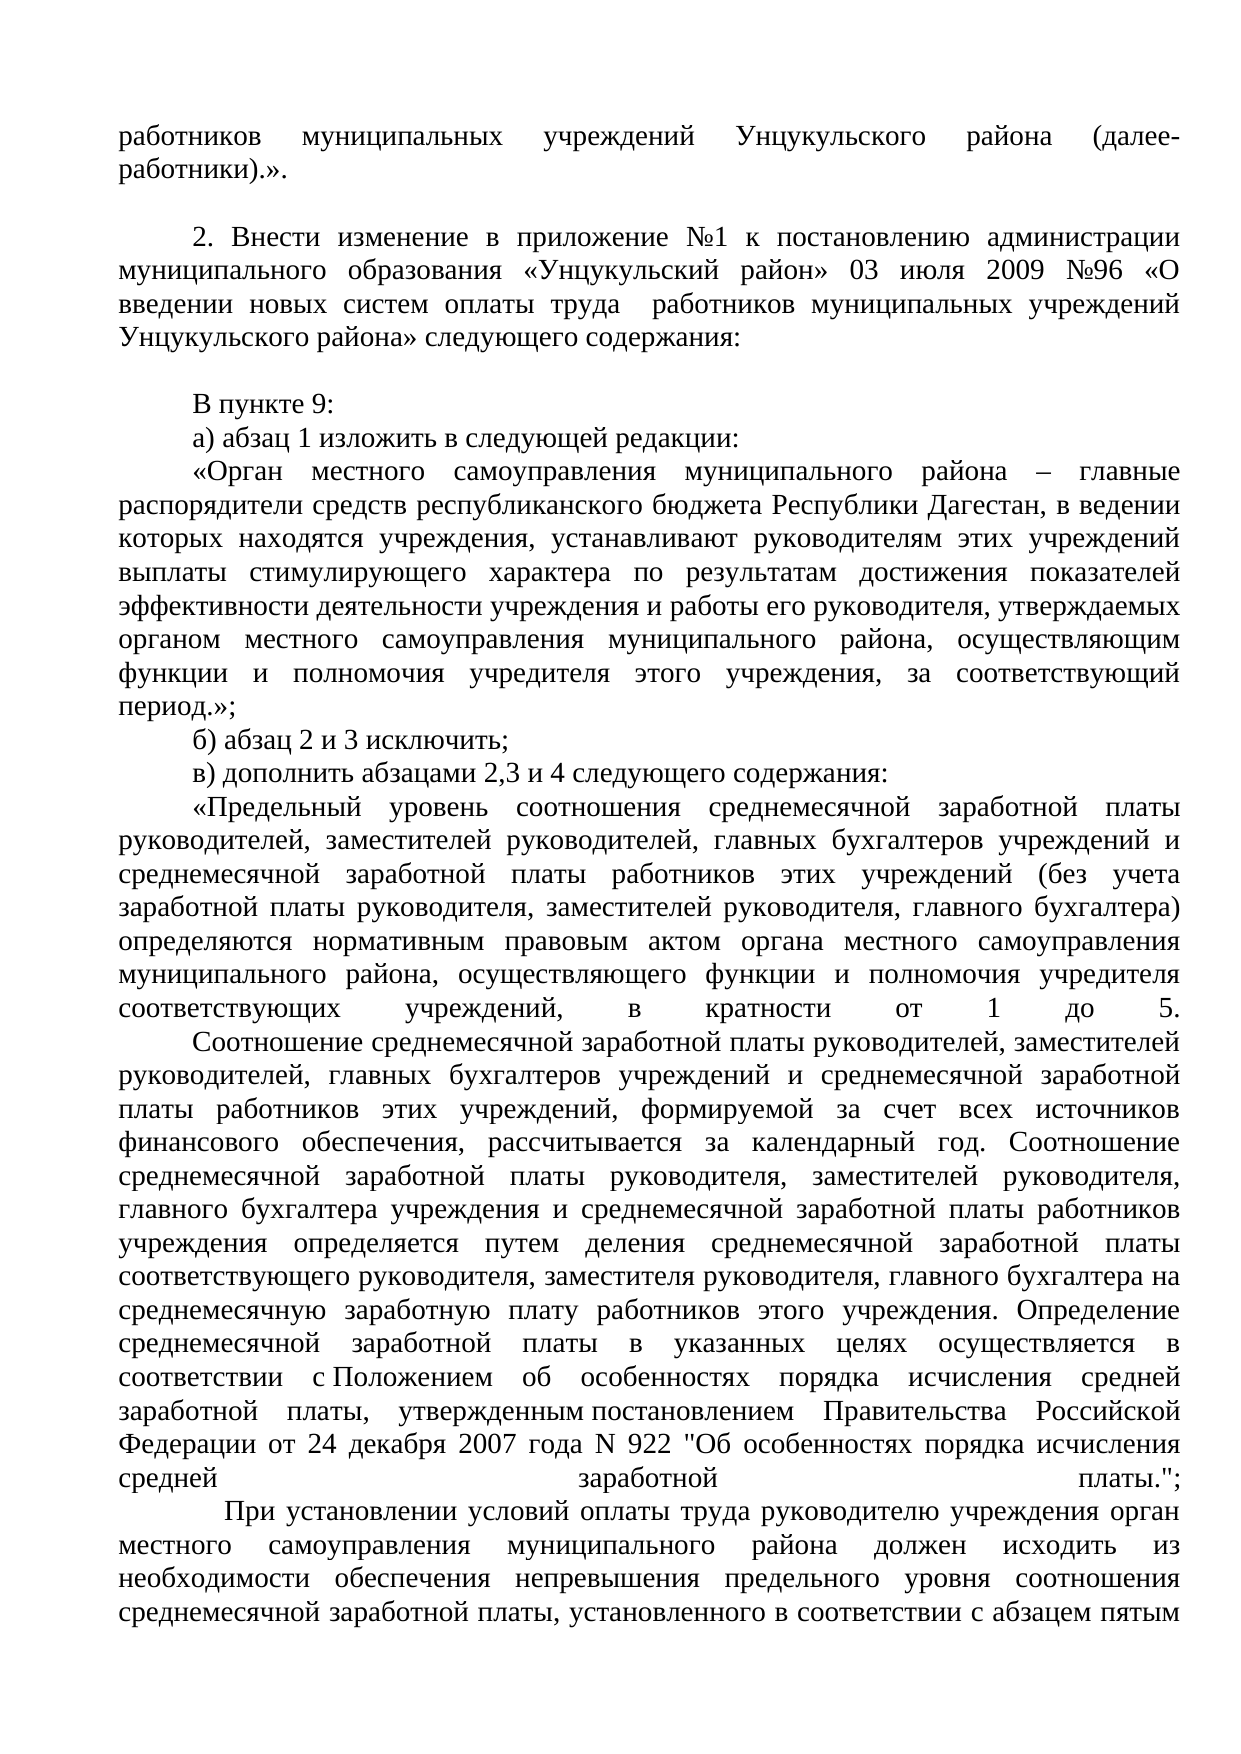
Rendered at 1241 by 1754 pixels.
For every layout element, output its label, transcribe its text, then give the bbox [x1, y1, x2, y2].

text В пункте 9: [118, 386, 1181, 420]
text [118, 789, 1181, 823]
text «Орган местного самоуправления муниципального района – главные распорядители средств республиканского бюджета Республики Дагестан, в ведении которых находятся учреждения, устанавливают руководителям этих учреждений выплаты стимулирующего характера по результатам достижения показателей эффективности деятельности учреждения и работы его руководителя, утверждаемых органом местного самоуправления муниципального района, осуществляющим функции и полномочия учредителя этого учреждения, за соответствующий период.»; [118, 453, 1181, 722]
text 2. Внести изменение в приложение №1 к постановлению администрации муниципального образования «Унцукульский район» 03 июля 2009 №96 «О введении новых систем оплаты труда работников муниципальных учреждений Унцукульского района» следующего содержания: [118, 219, 1181, 353]
text а) абзац 1 изложить в следующей редакции: [118, 420, 1181, 453]
text в) дополнить абзацами 2,3 и 4 следующего содержания: [118, 755, 1181, 789]
text б) абзац 2 и 3 исключить; [118, 722, 1181, 755]
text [118, 118, 1181, 185]
